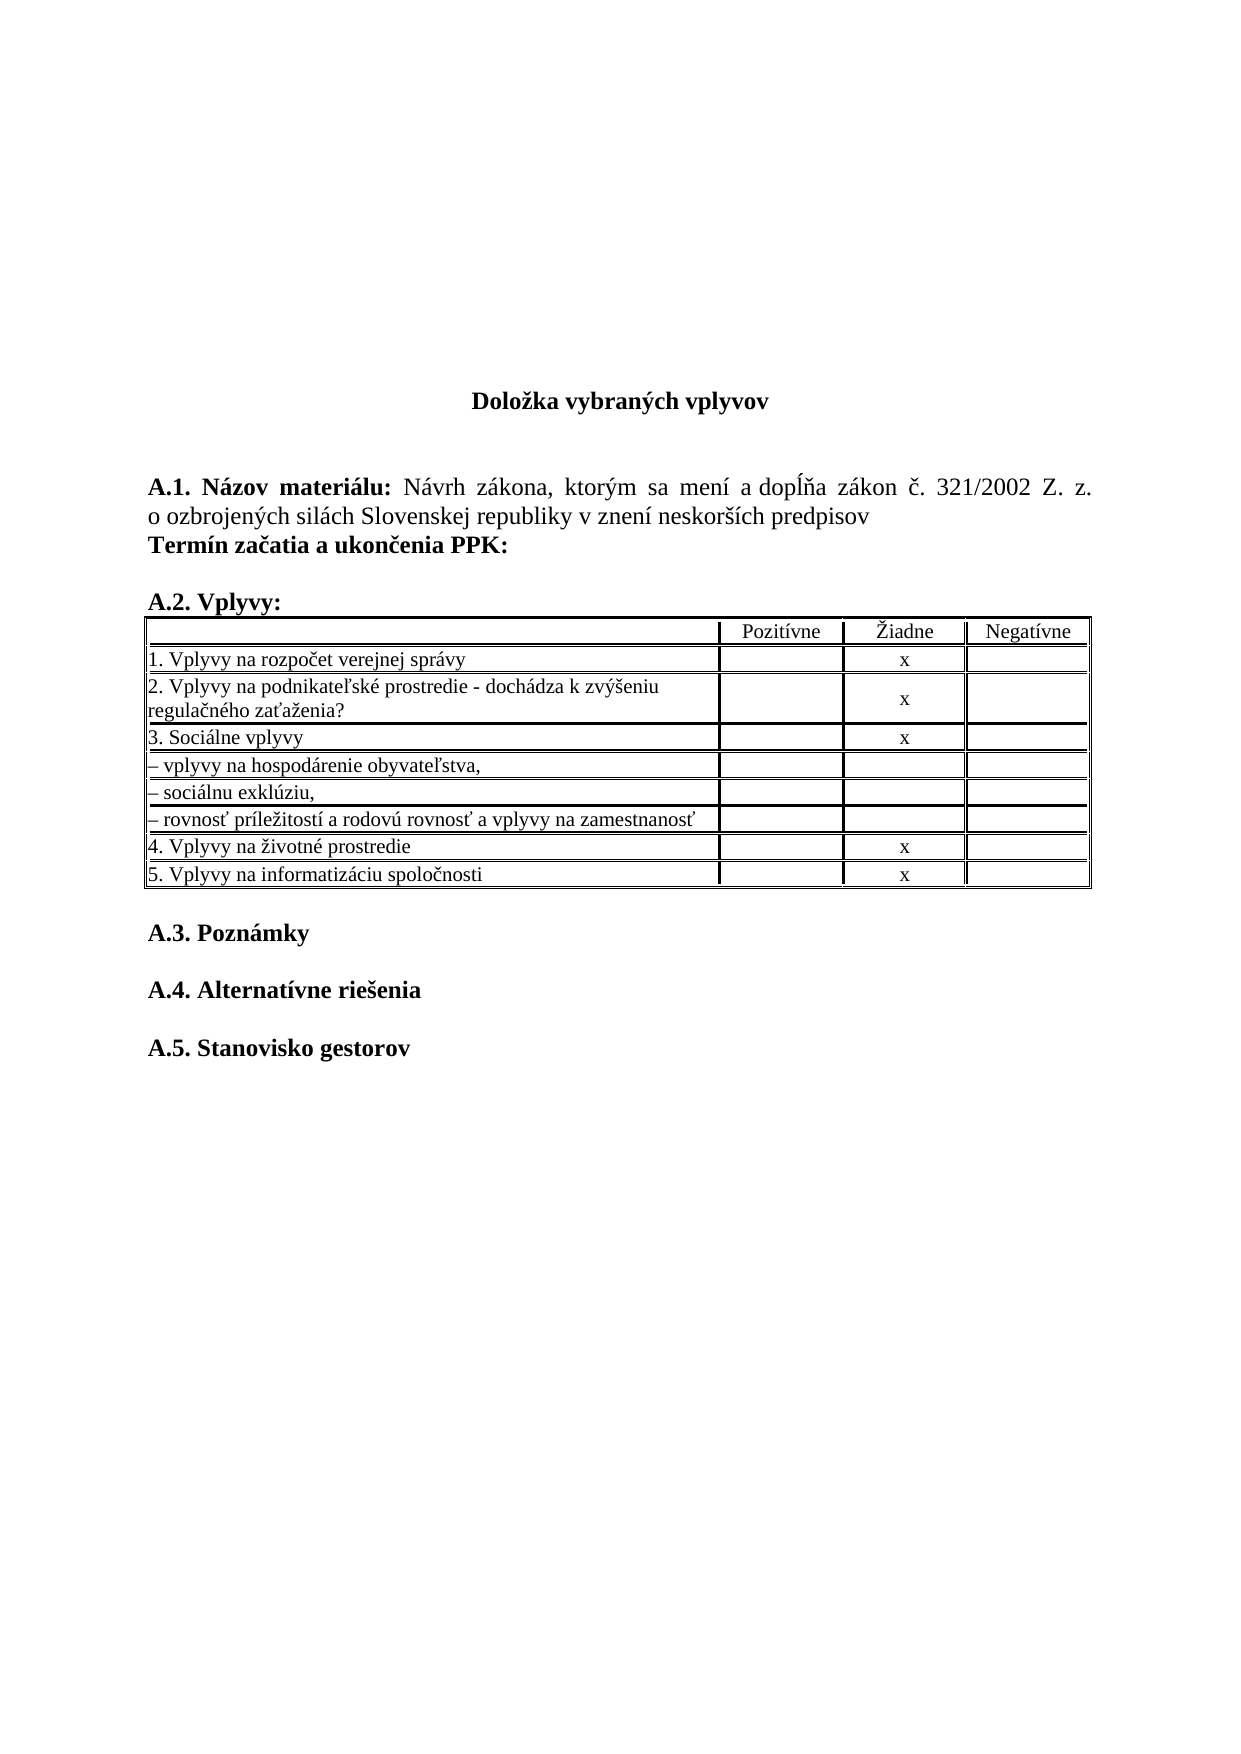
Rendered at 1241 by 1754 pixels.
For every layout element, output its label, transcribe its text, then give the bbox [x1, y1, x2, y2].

table_cell [719, 862, 843, 886]
table_cell 1. Vplyvy na rozpočet verejnej správy [147, 643, 718, 671]
table_cell [721, 807, 842, 831]
table_cell [968, 804, 1089, 831]
table_cell x [845, 835, 964, 858]
text A.2. Vplyvy: [148, 587, 1093, 616]
table_cell [968, 831, 1089, 858]
table_cell – rovnosť príležitostí a rodovú rovnosť a vplyvy na zamestnanosť [147, 804, 718, 831]
table_cell [845, 807, 964, 831]
table_cell x [845, 725, 964, 749]
table_cell [721, 725, 842, 749]
table_header Negatívne [966, 619, 1089, 643]
table_cell [968, 749, 1089, 777]
table_header [147, 619, 719, 643]
table_cell [968, 722, 1089, 749]
table_cell [845, 780, 964, 804]
text Termín začatia a ukončenia PPK: [148, 530, 1093, 558]
table_header Pozitívne [719, 618, 843, 643]
table_header Žiadne [843, 618, 966, 643]
table_cell [966, 671, 1090, 722]
text A.4. Alternatívne riešenia [148, 975, 1093, 1004]
table_cell [968, 643, 1089, 671]
table_cell – sociálnu exklúziu, [145, 777, 719, 804]
table_cell 2. Vplyvy na podnikateľské prostredie - dochádza k zvýšeniu regulačného zaťaženia? [145, 671, 719, 722]
table_cell x [845, 674, 964, 722]
text Doložka vybraných vplyvov [148, 386, 1093, 415]
text A.5. Stanovisko gestorov [148, 1033, 1093, 1061]
table_cell [721, 753, 842, 777]
table_cell x [843, 859, 966, 886]
table_cell 5. Vplyvy na informatizáciu spoločnosti [147, 859, 719, 886]
table_cell x [845, 647, 964, 671]
table_cell 4. Vplyvy na životné prostredie [147, 831, 718, 858]
table_cell [721, 835, 842, 858]
table_cell 3. Sociálne vplyvy [147, 722, 718, 749]
text A.1. Názov materiálu: Návrh zákona, ktorým sa mení a dopĺňa zákon č. 321/2002 Z. z. o ozbrojených silách Slovenskej republiky v znení neskorších predpisov [148, 472, 1093, 530]
table_cell [721, 647, 842, 671]
table_cell – vplyvy na hospodárenie obyvateľstva, [147, 749, 718, 777]
table_cell [721, 674, 842, 722]
text A.3. Poznámky [148, 918, 1093, 946]
table_cell [845, 753, 964, 777]
table_cell [721, 780, 842, 804]
table_cell [966, 777, 1090, 804]
table_cell [966, 859, 1089, 886]
